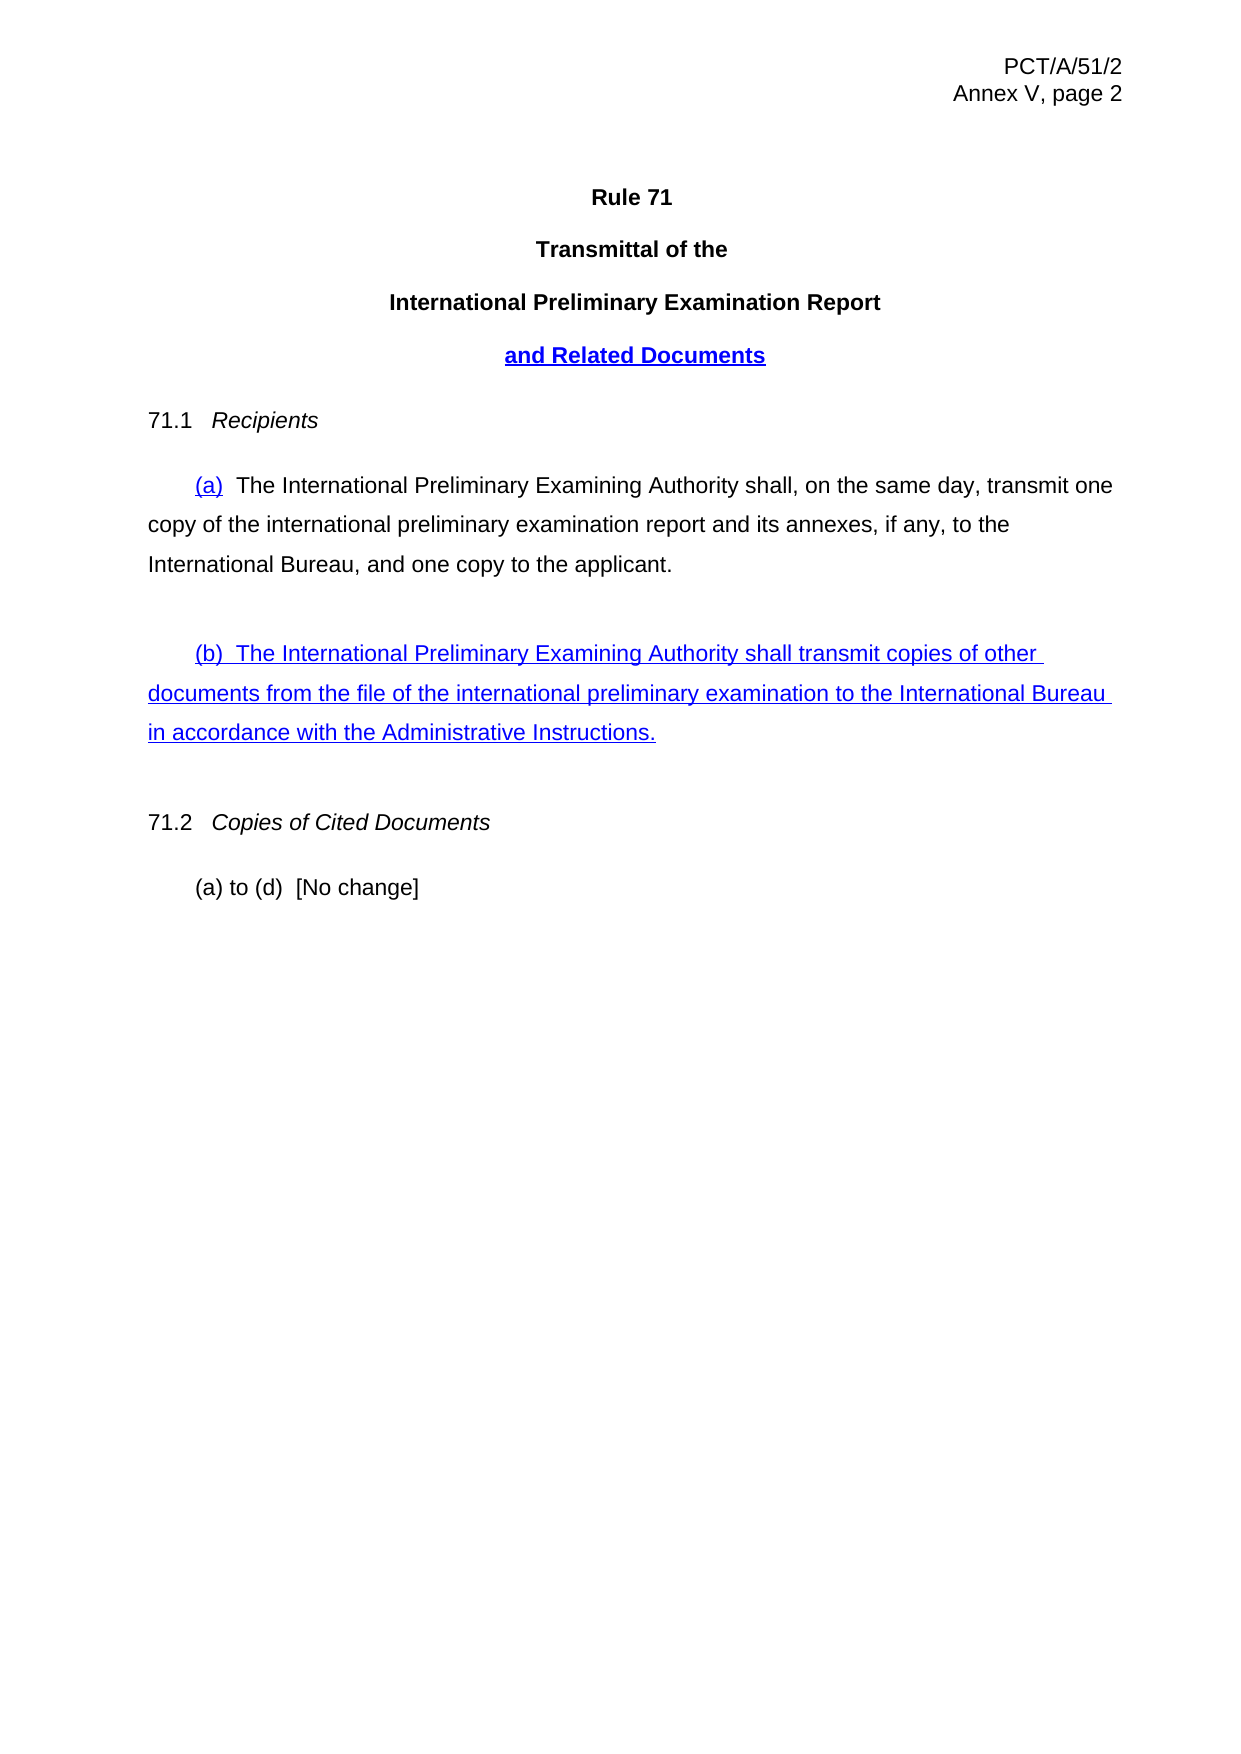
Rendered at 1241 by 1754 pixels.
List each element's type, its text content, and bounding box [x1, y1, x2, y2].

title Rule 71 - Transmittal of the International Preliminary Examination Report and Related Documents [148, 183, 1122, 368]
text 71.2 Copies of Cited Documents [148, 809, 1122, 835]
text (b) The International Preliminary Examining Authority shall transmit copies of other documents from the file of the international preliminary examination to the International Bureau in accordance with the Administrative Instructions. [148, 640, 1122, 746]
text 71.1 Recipients [148, 407, 1122, 433]
text (a) The International Preliminary Examining Authority shall, on the same day, transmit one copy of the international preliminary examination report and its annexes, if any, to the International Bureau, and one copy to the applicant. [148, 472, 1122, 577]
text (a) to (d) [No change] [148, 874, 1122, 900]
